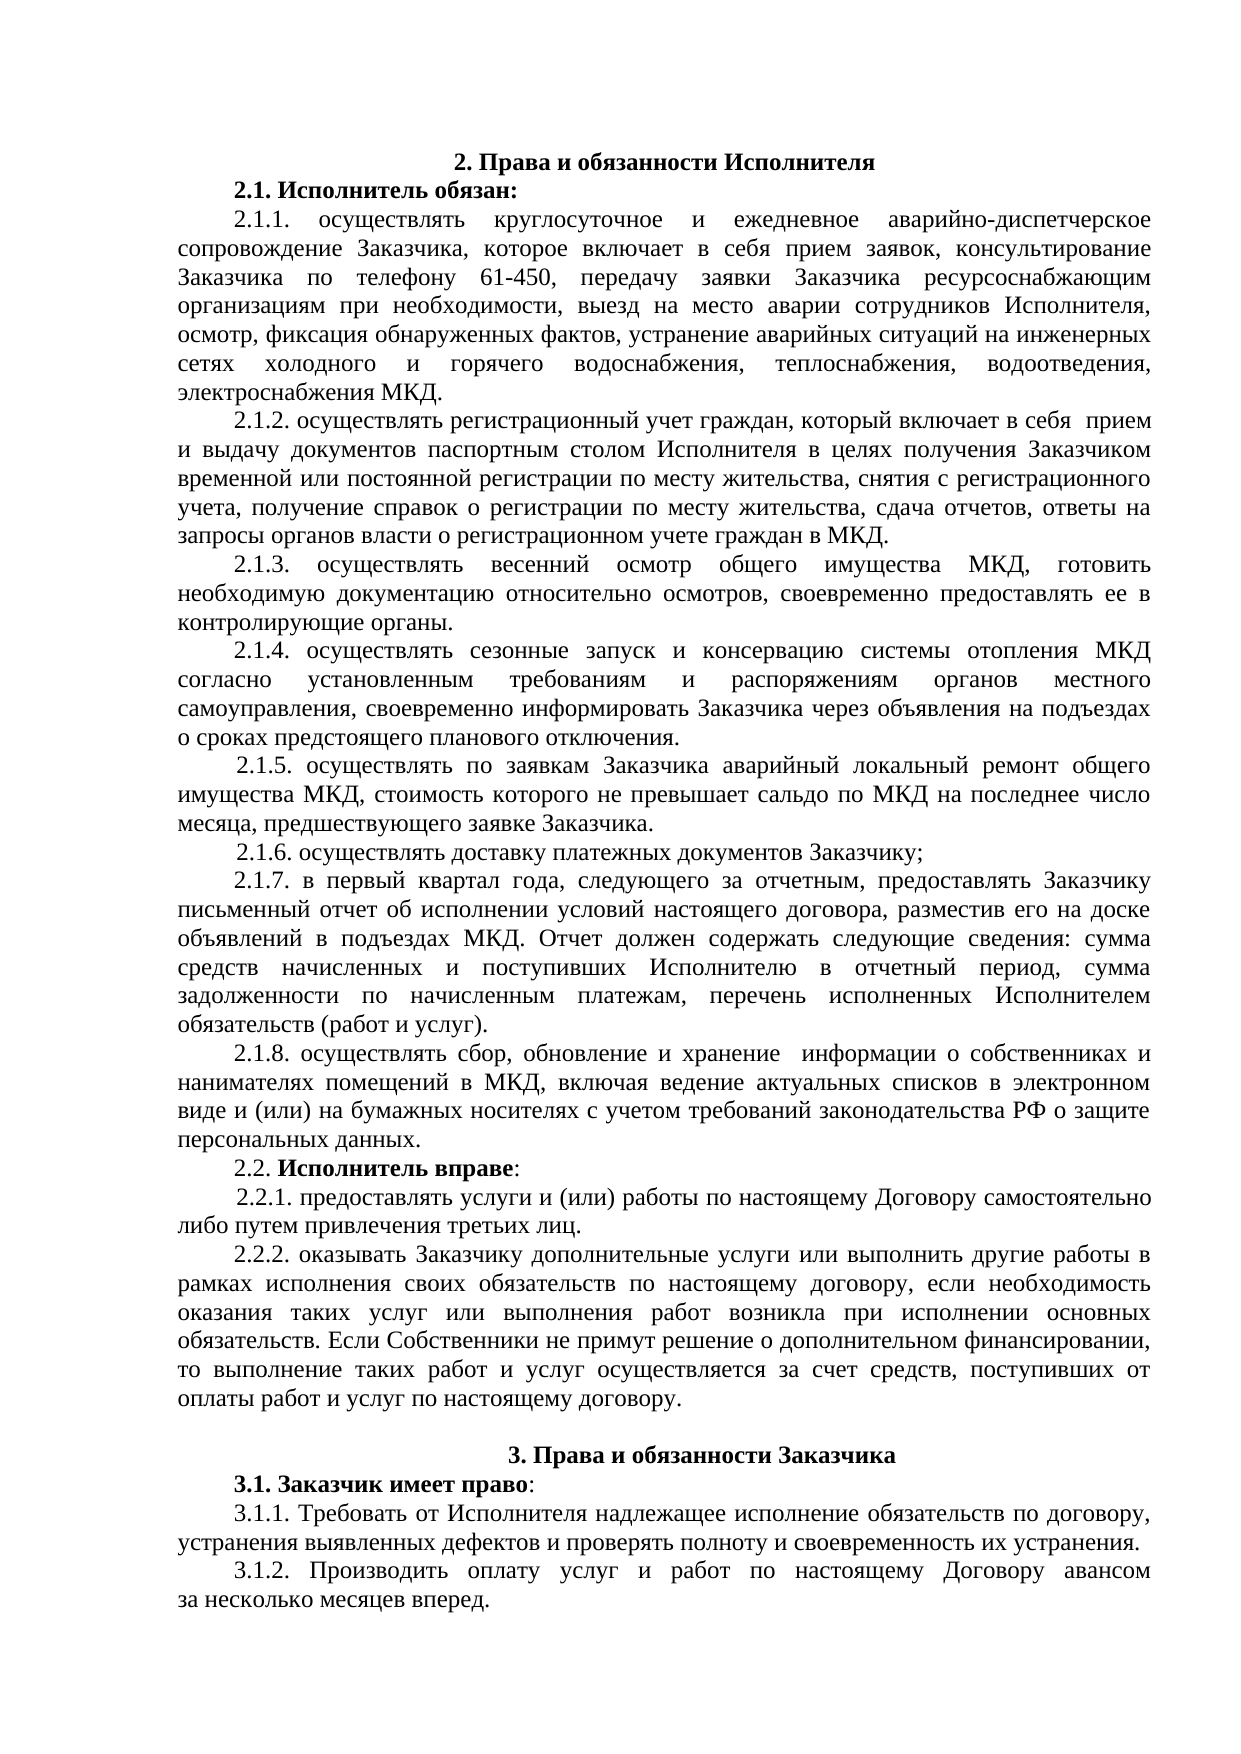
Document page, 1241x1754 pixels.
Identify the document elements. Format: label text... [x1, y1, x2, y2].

text 3.1.2. Производить оплату услуг и работ по настоящему Договору авансом за несколько месяцев вперед. [177, 1556, 1152, 1613]
text 2.1.4. осуществлять сезонные запуск и консервацию системы отопления МКД согласно установленным требованиям и распоряжениям органов местного самоуправления, своевременно информировать Заказчика через объявления на подъездах о сроках предстоящего планового отключения. [177, 636, 1152, 751]
text 2.1.7. в первый квартал года, следующего за отчетным, предоставлять Заказчику письменный отчет об исполнении условий настоящего договора, разместив его на доске объявлений в подъездах МКД. Отчет должен содержать следующие сведения: сумма средств начисленных и поступивших Исполнителю в отчетный период, сумма задолженности по начисленным платежам, перечень исполненных Исполнителем обязательств (работ и услуг). [177, 866, 1152, 1038]
text 2.1. Исполнитель обязан: [177, 176, 1152, 204]
text 3. Права и обязанности Заказчика [252, 1441, 1152, 1469]
text 2. Права и обязанности Исполнителя [177, 147, 1152, 176]
text 2.1.5. осуществлять по заявкам Заказчика аварийный локальный ремонт общего имущества МКД, стоимость которого не превышает сальдо по МКД на последнее число месяца, предшествующего заявке Заказчика. [177, 751, 1152, 837]
text 3.1. Заказчик имеет право: [177, 1469, 1152, 1498]
text 2.2.1. предоставлять услуги и (или) работы по настоящему Договору самостоятельно либо путем привлечения третьих лиц. [177, 1182, 1152, 1239]
text 3.1.1. Требовать от Исполнителя надлежащее исполнение обязательств по договору, устранения выявленных дефектов и проверять полноту и своевременность их устранения. [177, 1498, 1152, 1556]
text 2.1.1. осуществлять круглосуточное и ежедневное аварийно-диспетчерское сопровождение Заказчика, которое включает в себя прием заявок, консультирование Заказчика по телефону 61-450, передачу заявки Заказчика ресурсоснабжающим организациям при необходимости, выезд на место аварии сотрудников Исполнителя, осмотр, фиксация обнаруженных фактов, устранение аварийных ситуаций на инженерных сетях холодного и горячего водоснабжения, теплоснабжения, водоотведения, электроснабжения МКД. [177, 204, 1152, 406]
text 2.1.6. осуществлять доставку платежных документов Заказчику; [177, 837, 1152, 866]
text 2.2.2. оказывать Заказчику дополнительные услуги или выполнить другие работы в рамках исполнения своих обязательств по настоящему договору, если необходимость оказания таких услуг или выполнения работ возникла при исполнении основных обязательств. Если Собственники не примут решение о дополнительном финансировании, то выполнение таких работ и услуг осуществляется за счет средств, поступивших от оплаты работ и услуг по настоящему договору. [177, 1239, 1152, 1412]
text 2.2. Исполнитель вправе: [177, 1153, 1152, 1182]
text 2.1.8. осуществлять сбор, обновление и хранение информации о собственниках и нанимателях помещений в МКД, включая ведение актуальных списков в электронном виде и (или) на бумажных носителях с учетом требований законодательства РФ о защите персональных данных. [177, 1038, 1152, 1153]
text 2.1.2. осуществлять регистрационный учет граждан, который включает в себя прием и выдачу документов паспортным столом Исполнителя в целях получения Заказчиком временной или постоянной регистрации по месту жительства, снятия с регистрационного учета, получение справок о регистрации по месту жительства, сдача отчетов, ответы на запросы органов власти о регистрационном учете граждан в МКД. [177, 406, 1152, 549]
text 2.1.3. осуществлять весенний осмотр общего имущества МКД, готовить необходимую документацию относительно осмотров, своевременно предоставлять ее в контролирующие органы. [177, 549, 1152, 636]
